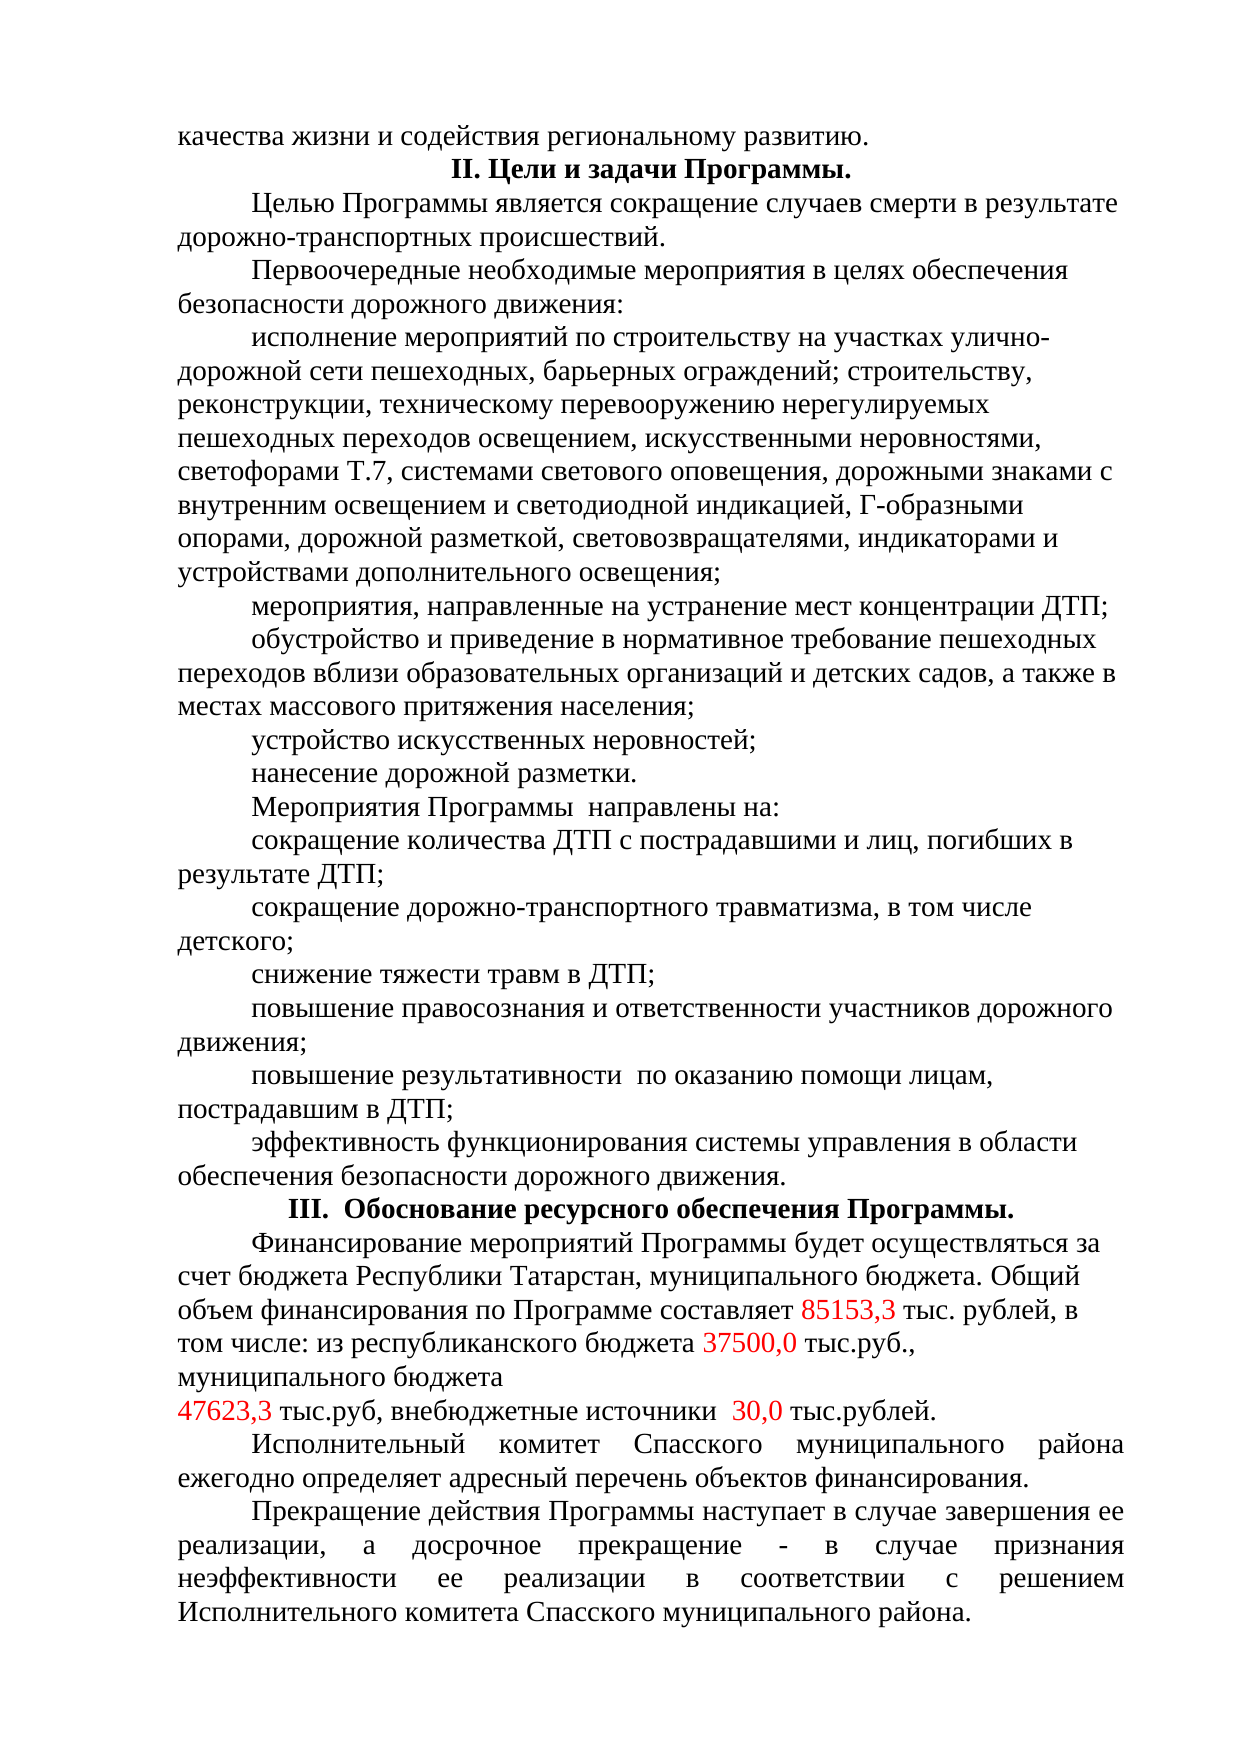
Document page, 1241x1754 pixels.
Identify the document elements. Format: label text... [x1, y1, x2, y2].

text II. Цели и задачи Программы. [177, 152, 1125, 185]
text нанесение дорожной разметки. [177, 755, 1125, 789]
text 47623,3 тыс.руб, внебюджетные источники 30,0 тыс.рублей. [177, 1393, 1125, 1426]
text повышение правосознания и ответственности участников дорожного движения; [177, 990, 1125, 1057]
text устройство искусственных неровностей; [177, 722, 1125, 755]
text Прекращение действия Программы наступает в случае завершения ее реализации, а досрочное прекращение - в случае признания неэффективности ее реализации в соответствии с решением Исполнительного комитета Спасского муниципального района. [177, 1493, 1125, 1627]
text мероприятия, направленные на устранение мест концентрации ДТП; [177, 588, 1125, 621]
text исполнение мероприятий по строительству на участках улично-дорожной сети пешеходных, барьерных ограждений; строительству, реконструкции, техническому перевооружению нерегулируемых пешеходных переходов освещением, искусственными неровностями, светофорами Т.7, системами светового оповещения, дорожными знаками с внутренним освещением и светодиодной индикацией, Г-образными опорами, дорожной разметкой, световозвращателями, индикаторами и устройствами дополнительного освещения; [177, 319, 1125, 588]
text повышение результативности по оказанию помощи лицам, пострадавшим в ДТП; [177, 1057, 1125, 1124]
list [177, 118, 1125, 152]
text Первоочередные необходимые мероприятия в целях обеспечения безопасности дорожного движения: [177, 252, 1125, 319]
text сокращение дорожно-транспортного травматизма, в том числе детского; [177, 889, 1125, 957]
text сокращение количества ДТП с пострадавшими и лиц, погибших в результате ДТП; [177, 822, 1125, 889]
text III. Обоснование ресурсного обеспечения Программы. [177, 1191, 1125, 1225]
text Целью Программы является сокращение случаев смерти в результате дорожно-транспортных происшествий. [177, 185, 1125, 252]
text Мероприятия Программы направлены на: [177, 789, 1125, 822]
text снижение тяжести травм в ДТП; [177, 957, 1125, 990]
text Исполнительный комитет Спасского муниципального района ежегодно определяет адресный перечень объектов финансирования. [177, 1426, 1125, 1493]
text Финансирование мероприятий Программы будет осуществляться за счет бюджета Республики Татарстан, муниципального бюджета. Общий объем финансирования по Программе составляет 85153,3 тыс. рублей, в том числе: из республиканского бюджета 37500,0 тыс.руб., муниципального бюджета [177, 1225, 1125, 1393]
text эффективность функционирования системы управления в области обеспечения безопасности дорожного движения. [177, 1124, 1125, 1191]
text обустройство и приведение в нормативное требование пешеходных переходов вблизи образовательных организаций и детских садов, а также в местах массового притяжения населения; [177, 621, 1125, 722]
